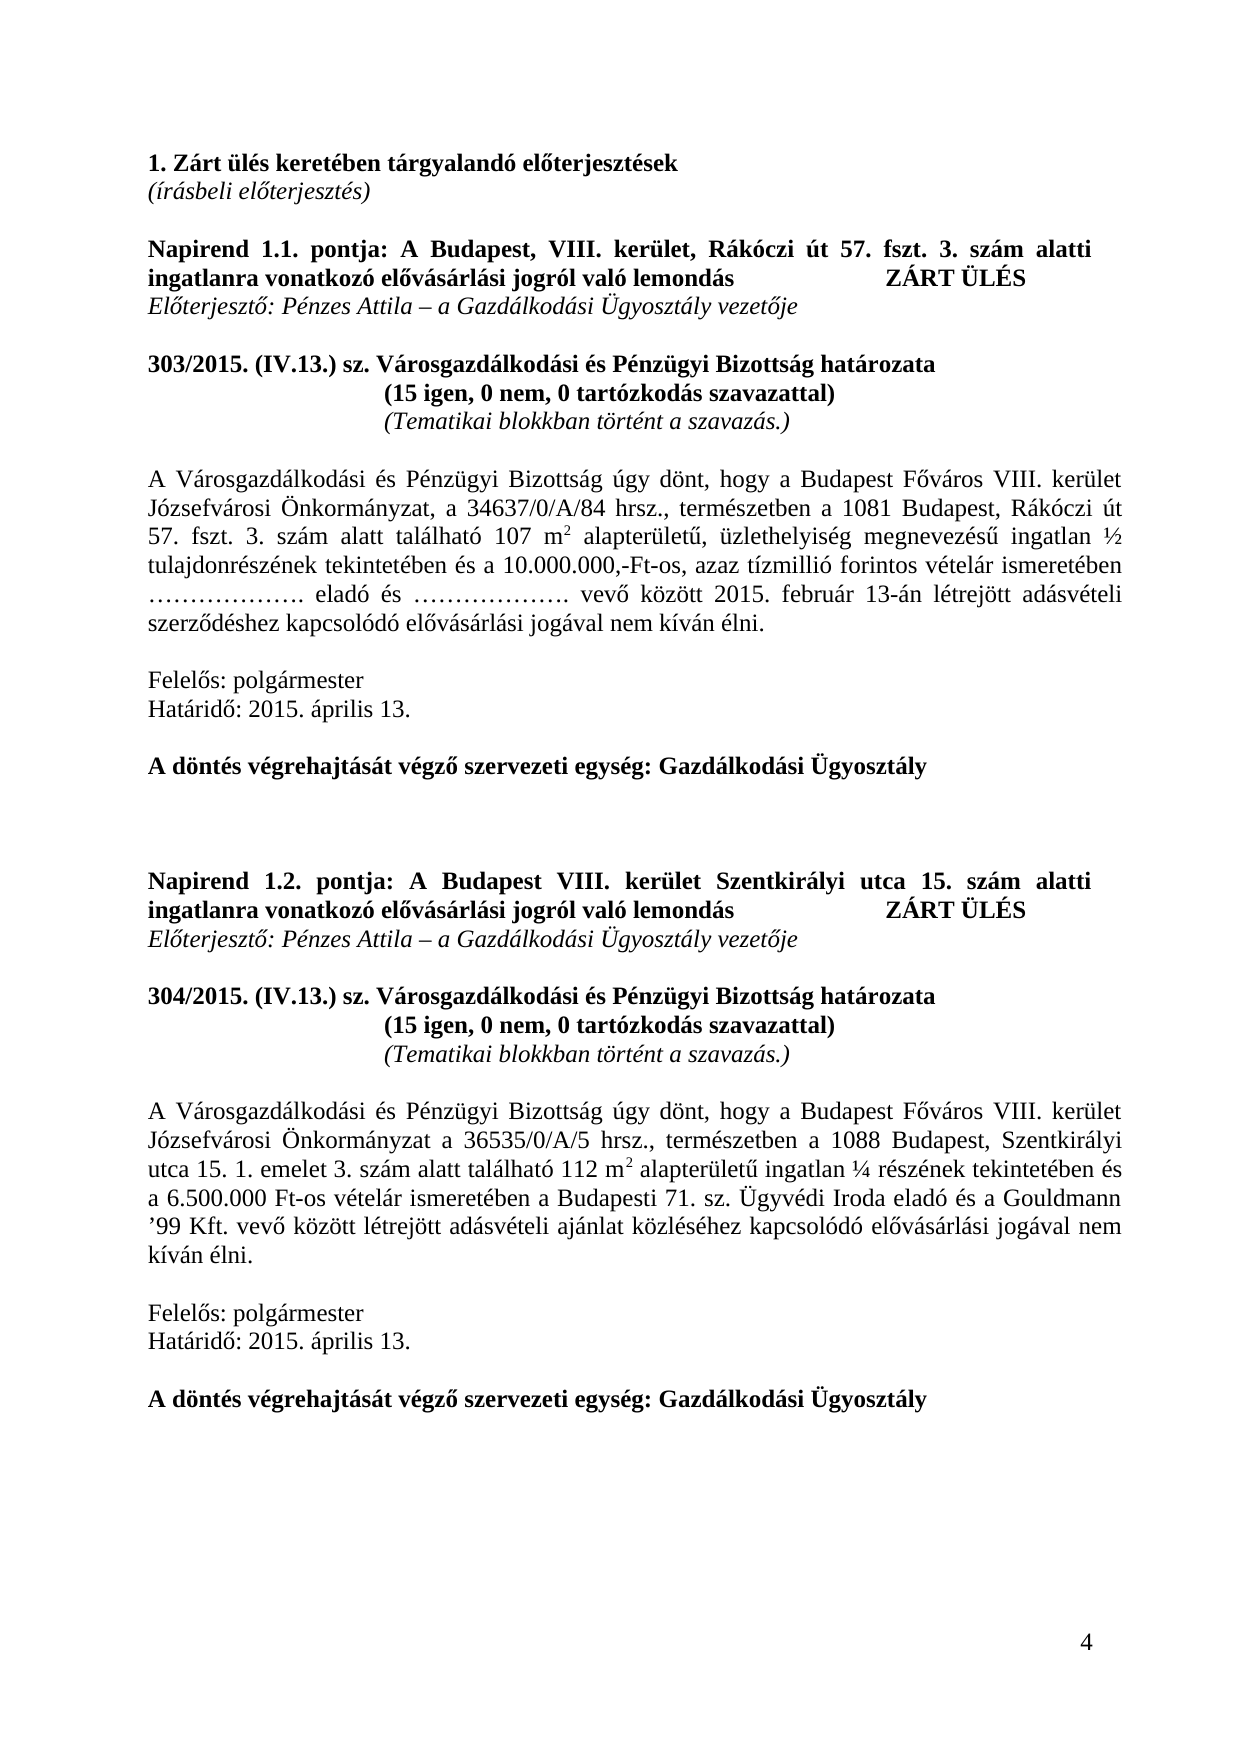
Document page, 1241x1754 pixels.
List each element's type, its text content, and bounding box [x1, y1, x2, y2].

text Határidő: 2015. április 13. [148, 694, 1093, 723]
text (írásbeli előterjesztés) [148, 176, 1093, 205]
text Napirend 1.1. pontja: A Budapest, VIII. kerület, Rákóczi út 57. fszt. 3. szám alatti ingatlanra vonatkozó elővásárlási jogról való lemondás ZÁRT ÜLÉS [148, 234, 1093, 291]
text (Tematikai blokkban történt a szavazás.) [384, 1039, 1093, 1068]
text Felelős: polgármester [148, 665, 1093, 694]
text (15 igen, 0 nem, 0 tartózkodás szavazattal) [384, 1010, 1093, 1039]
text A döntés végrehajtását végző szervezeti egység: Gazdálkodási Ügyosztály [148, 1384, 1093, 1413]
text 303/2015. (IV.13.) sz. Városgazdálkodási és Pénzügyi Bizottság határozata [148, 349, 1093, 378]
text Előterjesztő: Pénzes Attila – a Gazdálkodási Ügyosztály vezetője [148, 924, 1093, 953]
text 304/2015. (IV.13.) sz. Városgazdálkodási és Pénzügyi Bizottság határozata [148, 981, 1093, 1010]
text Felelős: polgármester [148, 1298, 1093, 1326]
text 1. Zárt ülés keretében tárgyalandó előterjesztések [148, 148, 1093, 176]
text A Városgazdálkodási és Pénzügyi Bizottság úgy dönt, hogy a Budapest Főváros VIII. kerület Józsefvárosi Önkormányzat a 36535/0/A/5 hrsz., természetben a 1088 Budapest, Szentkirályi utca 15. 1. emelet 3. szám alatt található 112 m2 alapterületű ingatlan ¼ részének tekintetében és a 6.500.000 Ft-os vételár ismeretében a Budapesti 71. sz. Ügyvédi Iroda eladó és a Gouldmann ’99 Kft. vevő között létrejött adásvételi ajánlat közléséhez kapcsolódó elővásárlási jogával nem kíván élni. [148, 1096, 1123, 1269]
text (15 igen, 0 nem, 0 tartózkodás szavazattal) [384, 378, 1093, 406]
text Előterjesztő: Pénzes Attila – a Gazdálkodási Ügyosztály vezetője [148, 291, 1093, 320]
text Napirend 1.2. pontja: A Budapest VIII. kerület Szentkirályi utca 15. szám alatti ingatlanra vonatkozó elővásárlási jogról való lemondás ZÁRT ÜLÉS [148, 866, 1093, 924]
text A döntés végrehajtását végző szervezeti egység: Gazdálkodási Ügyosztály [148, 751, 1093, 780]
text A Városgazdálkodási és Pénzügyi Bizottság úgy dönt, hogy a Budapest Főváros VIII. kerület Józsefvárosi Önkormányzat, a 34637/0/A/84 hrsz., természetben a 1081 Budapest, Rákóczi út 57. fszt. 3. szám alatt található 107 m2 alapterületű, üzlethelyiség megnevezésű ingatlan ½ tulajdonrészének tekintetében és a 10.000.000,-Ft-os, azaz tízmillió forintos vételár ismeretében ………………. eladó és ………………. vevő között 2015. február 13-án létrejött adásvételi szerződéshez kapcsolódó elővásárlási jogával nem kíván élni. [148, 464, 1123, 636]
text (Tematikai blokkban történt a szavazás.) [384, 406, 1093, 435]
text Határidő: 2015. április 13. [148, 1326, 1093, 1355]
